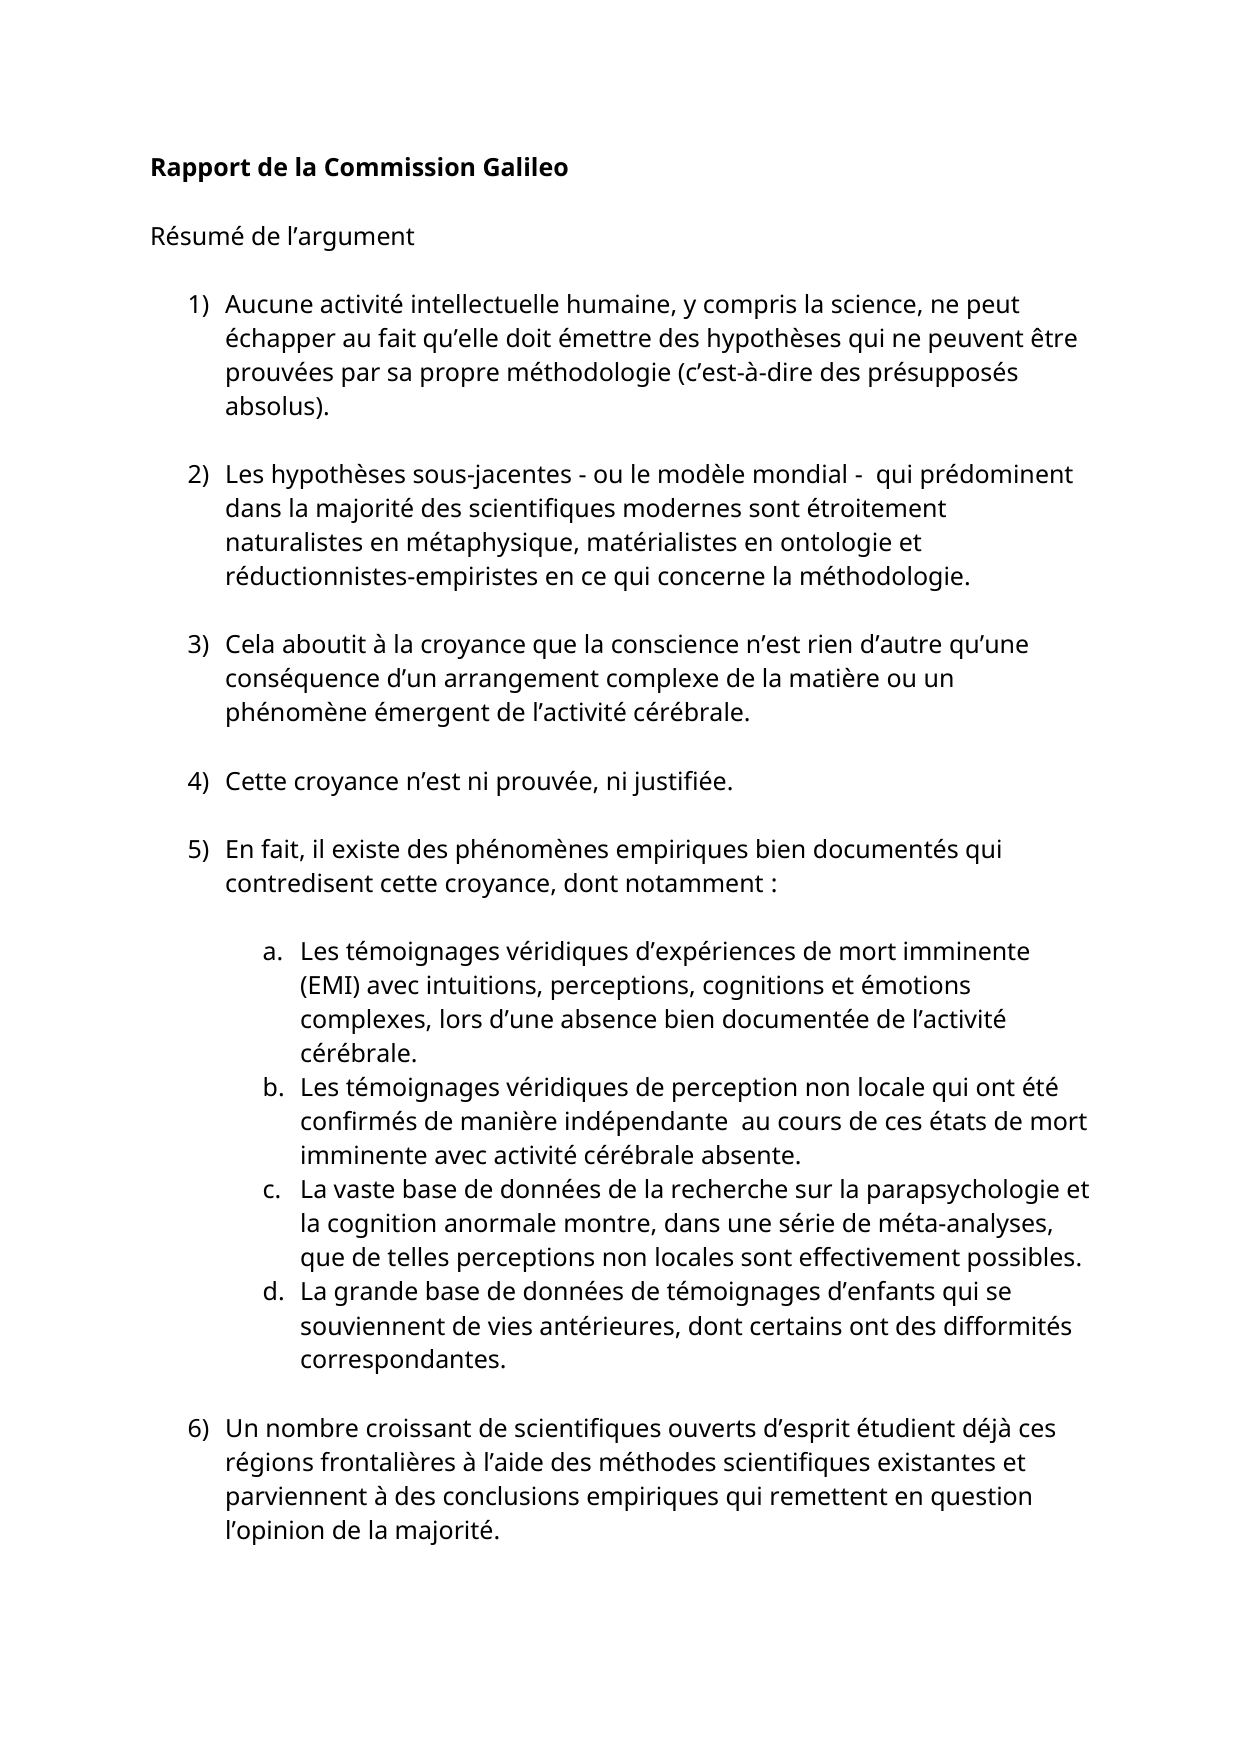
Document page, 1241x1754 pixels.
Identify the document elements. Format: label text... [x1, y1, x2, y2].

list Un nombre croissant de scientifiques ouverts d’esprit étudient déjà ces régions frontalières à l’aide des méthodes scientifiques existantes et parviennent à des conclusions empiriques qui remettent en question l’opinion de la majorité. [187, 1410, 1090, 1547]
text Résumé de l’argument [150, 218, 1090, 252]
list La vaste base de données de la recherche sur la parapsychologie et la cognition anormale montre, dans une série de méta-analyses, que de telles perceptions non locales sont effectivement possibles. [262, 1172, 1090, 1274]
list Cette croyance n’est ni prouvée, ni justifiée. [187, 763, 1090, 797]
list En fait, il existe des phénomènes empiriques bien documentés qui contredisent cette croyance, dont notamment : [187, 831, 1090, 899]
list La grande base de données de témoignages d’enfants qui se souviennent de vies antérieures, dont certains ont des difformités correspondantes. [262, 1274, 1090, 1376]
list Les témoignages véridiques d’expériences de mort imminente (EMI) avec intuitions, perceptions, cognitions et émotions complexes, lors d’une absence bien documentée de l’activité cérébrale. [262, 933, 1090, 1070]
list Les hypothèses sous-jacentes - ou le modèle mondial - qui prédominent dans la majorité des scientifiques modernes sont étroitement naturalistes en métaphysique, matérialistes en ontologie et réductionnistes-empiristes en ce qui concerne la méthodologie. [187, 457, 1090, 593]
list Cela aboutit à la croyance que la conscience n’est rien d’autre qu’une conséquence d’un arrangement complexe de la matière ou un phénomène émergent de l’activité cérébrale. [187, 627, 1090, 729]
text Rapport de la Commission Galileo [150, 150, 1090, 184]
list Aucune activité intellectuelle humaine, y compris la science, ne peut échapper au fait qu’elle doit émettre des hypothèses qui ne peuvent être prouvées par sa propre méthodologie (c’est-à-dire des présupposés absolus). [187, 286, 1090, 422]
list Les témoignages véridiques de perception non locale qui ont été confirmés de manière indépendante au cours de ces états de mort imminente avec activité cérébrale absente. [262, 1070, 1090, 1172]
